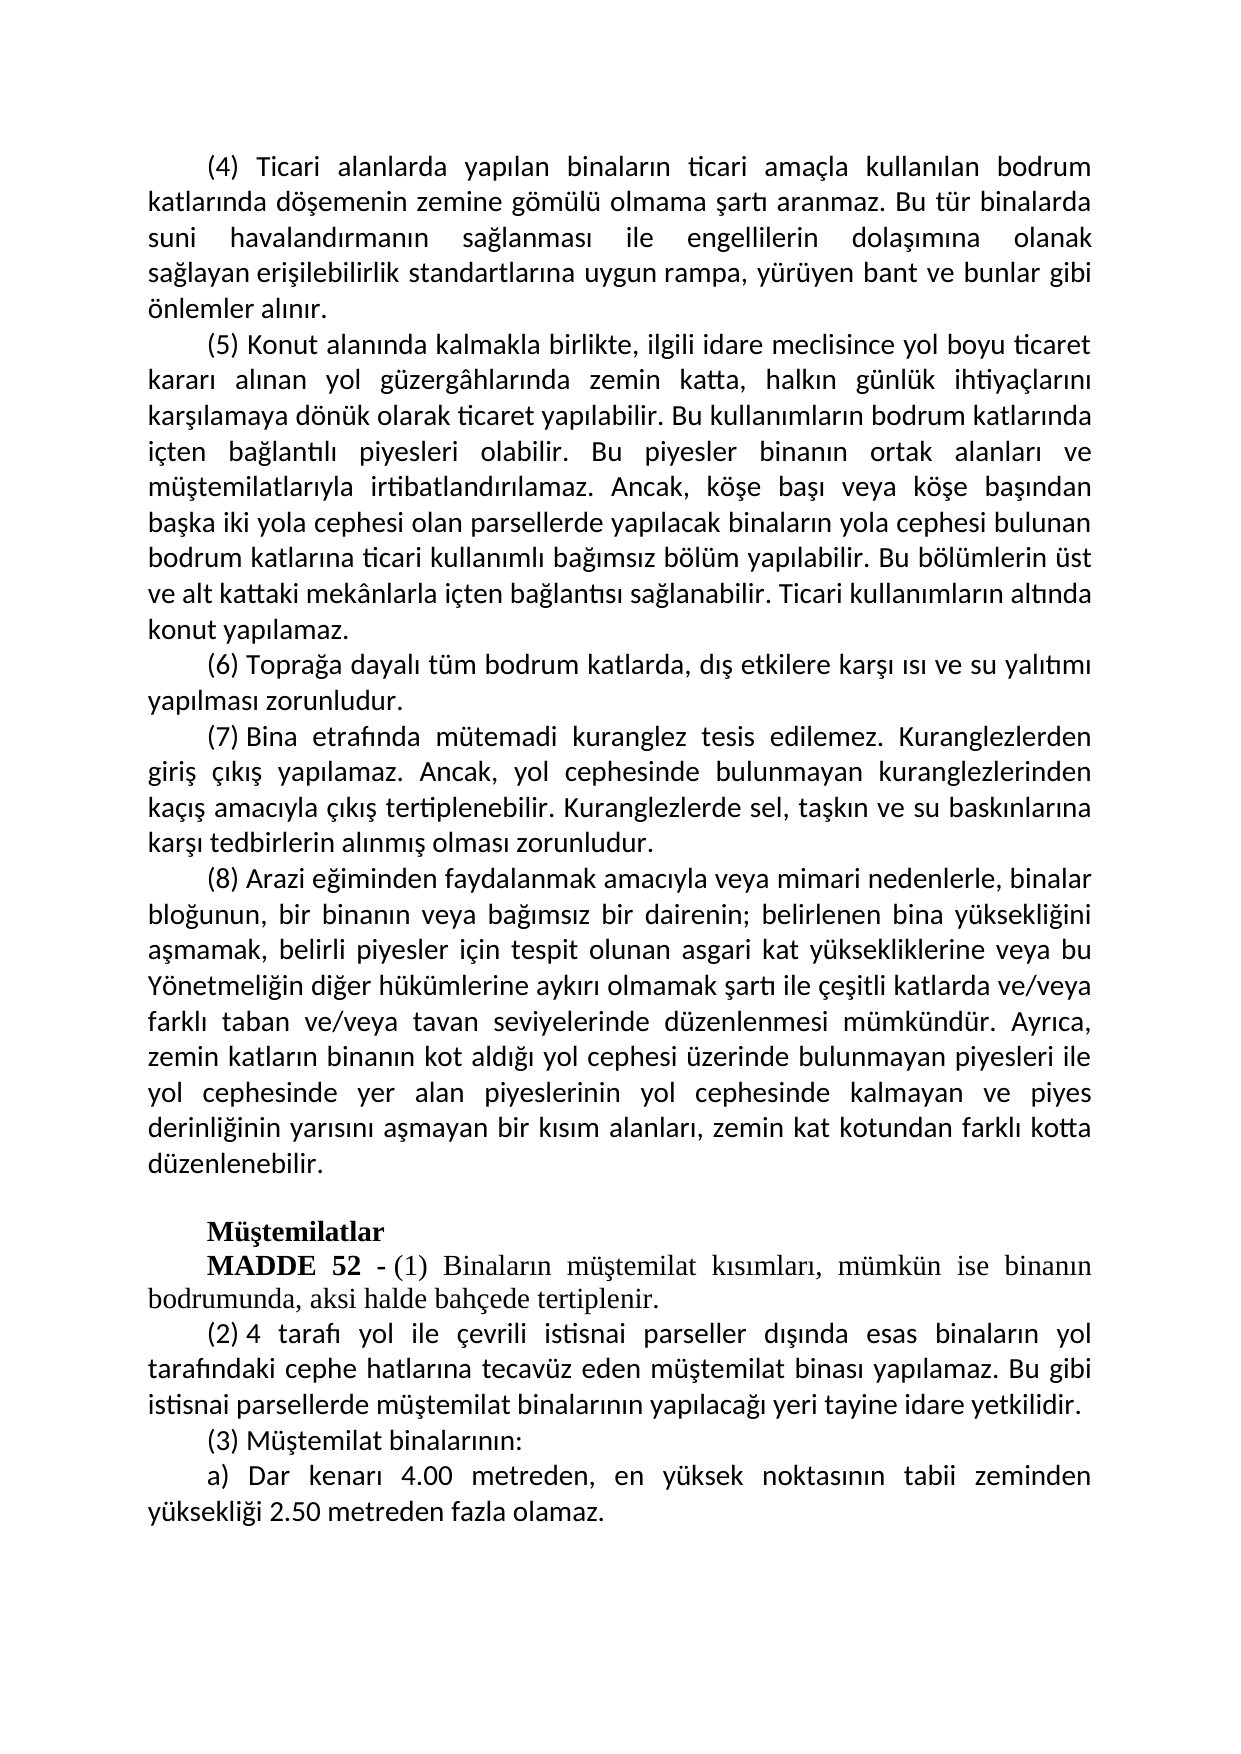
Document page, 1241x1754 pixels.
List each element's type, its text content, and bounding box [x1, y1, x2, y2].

text (7) Bina etrafında mütemadi kuranglez tesis edilemez. Kuranglezlerden giriş çıkış yapılamaz. Ancak, yol cephesinde bulunmayan kuranglezlerinden kaçış amacıyla çıkış tertiplenebilir. Kuranglezlerde sel, taşkın ve su baskınlarına karşı tedbirlerin alınmış olması zorunludur. [148, 718, 1093, 860]
text Müştemilatlar [148, 1214, 1093, 1248]
text (5) Konut alanında kalmakla birlikte, ilgili idare meclisince yol boyu ticaret kararı alınan yol güzergâhlarında zemin katta, halkın günlük ihtiyaçlarını karşılamaya dönük olarak ticaret yapılabilir. Bu kullanımların bodrum katlarında içten bağlantılı piyesleri olabilir. Bu piyesler binanın ortak alanları ve müştemilatlarıyla irtibatlandırılamaz. Ancak, köşe başı veya köşe başından başka iki yola cephesi olan parsellerde yapılacak binaların yola cephesi bulunan bodrum katlarına ticari kullanımlı bağımsız bölüm yapılabilir. Bu bölümlerin üst ve alt kattaki mekânlarla içten bağlantısı sağlanabilir. Ticari kullanımların altında konut yapılamaz. [148, 326, 1093, 646]
text MADDE 52 - (1) Binaların müştemilat kısımları, mümkün ise binanın bodrumunda, aksi halde bahçede tertiplenir. [148, 1248, 1093, 1315]
text (3) Müştemilat binalarının: [148, 1422, 1093, 1457]
text a) Dar kenarı 4.00 metreden, en yüksek noktasının tabii zeminden yüksekliği 2.50 metreden fazla olamaz. [148, 1457, 1093, 1529]
text (8) Arazi eğiminden faydalanmak amacıyla veya mimari nedenlerle, binalar bloğunun, bir binanın veya bağımsız bir dairenin; belirlenen bina yüksekliğini aşmamak, belirli piyesler için tespit olunan asgari kat yüksekliklerine veya bu Yönetmeliğin diğer hükümlerine aykırı olmamak şartı ile çeşitli katlarda ve/veya farklı taban ve/veya tavan seviyelerinde düzenlenmesi mümkündür. Ayrıca, zemin katların binanın kot aldığı yol cephesi üzerinde bulunmayan piyesleri ile yol cephesinde yer alan piyeslerinin yol cephesinde kalmayan ve piyes derinliğinin yarısını aşmayan bir kısım alanları, zemin kat kotundan farklı kotta düzenlenebilir. [148, 860, 1093, 1181]
text (2) 4 tarafı yol ile çevrili istisnai parseller dışında esas binaların yol tarafındaki cephe hatlarına tecavüz eden müştemilat binası yapılamaz. Bu gibi istisnai parsellerde müştemilat binalarının yapılacağı yeri tayine idare yetkilidir. [148, 1315, 1093, 1422]
text (4) Ticari alanlarda yapılan binaların ticari amaçla kullanılan bodrum katlarında döşemenin zemine gömülü olmama şartı aranmaz. Bu tür binalarda suni havalandırmanın sağlanması ile engellilerin dolaşımına olanak sağlayan erişilebilirlik standartlarına uygun rampa, yürüyen bant ve bunlar gibi önlemler alınır. [148, 148, 1093, 326]
text (6) Toprağa dayalı tüm bodrum katlarda, dış etkilere karşı ısı ve su yalıtımı yapılması zorunludur. [148, 646, 1093, 718]
